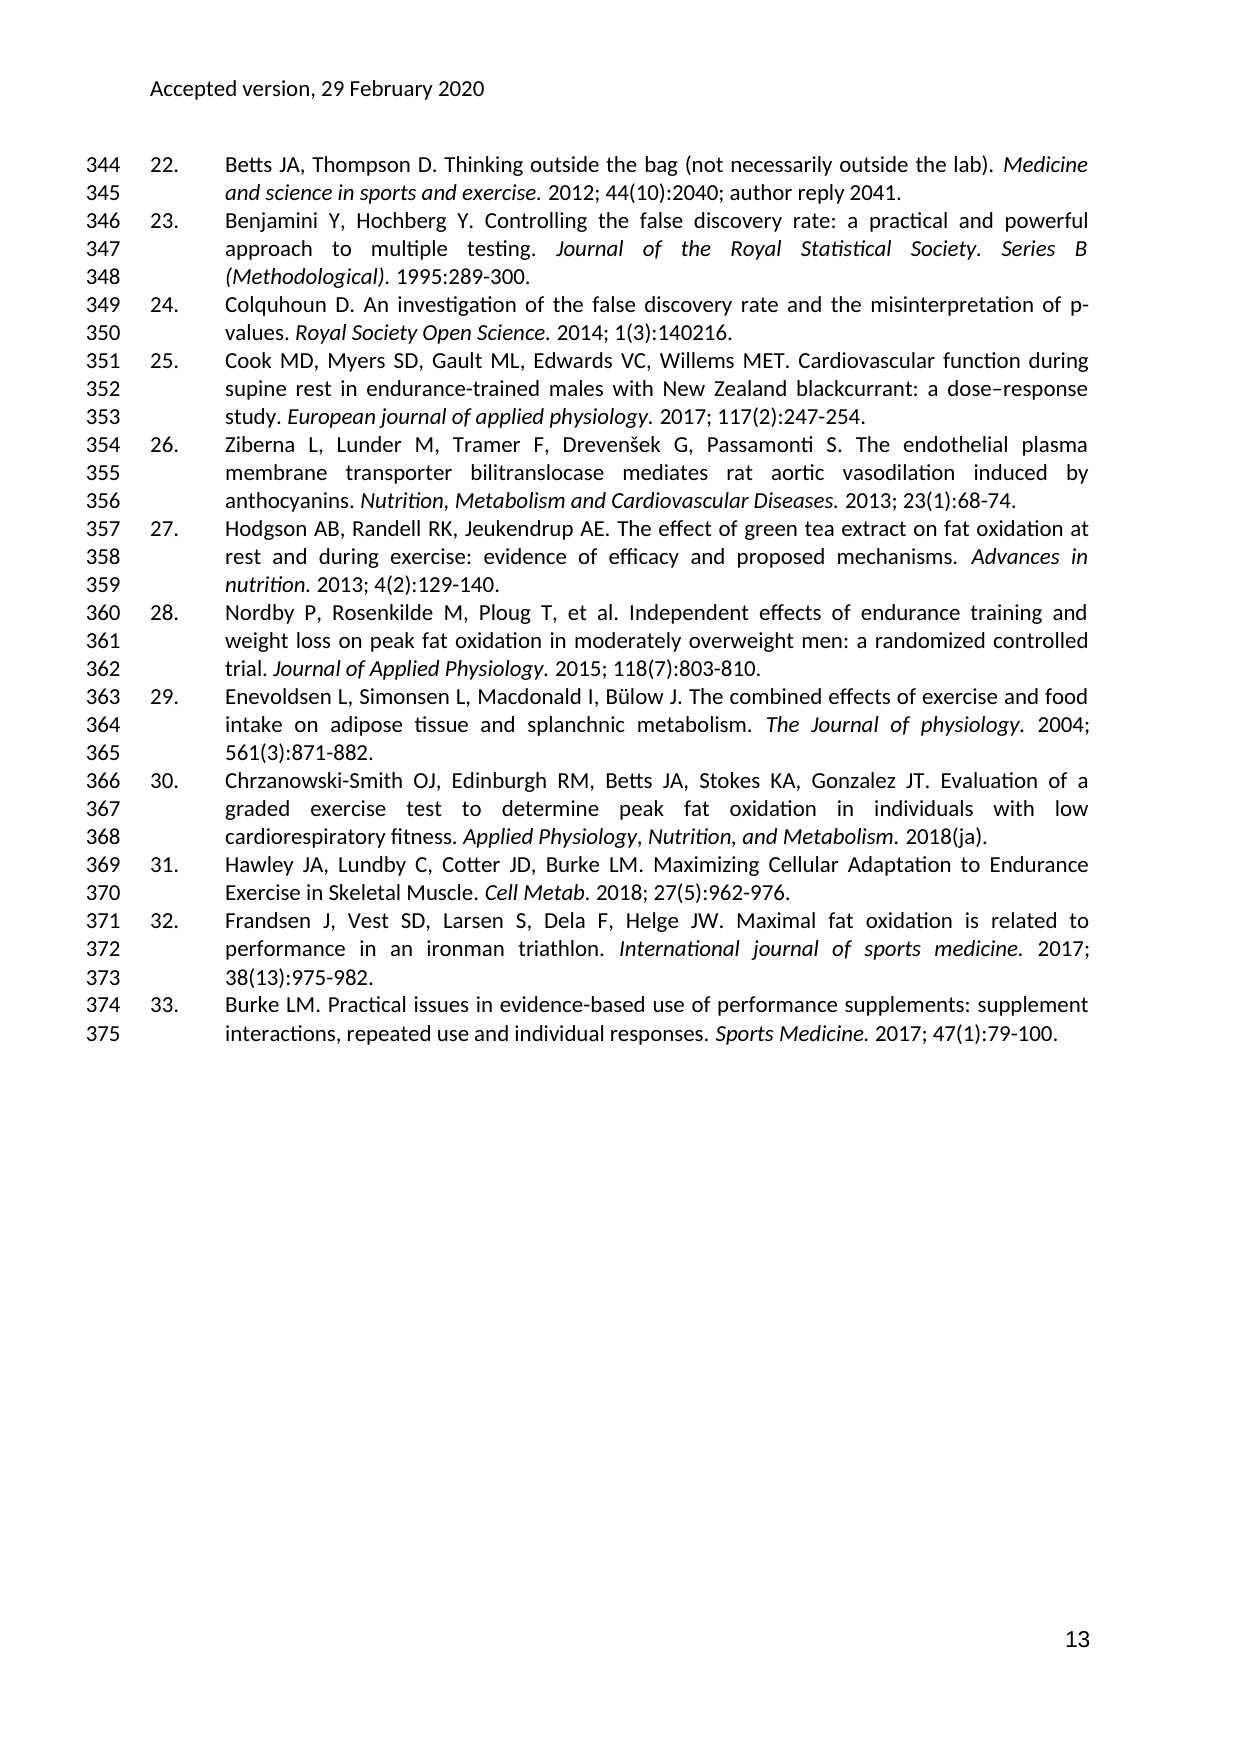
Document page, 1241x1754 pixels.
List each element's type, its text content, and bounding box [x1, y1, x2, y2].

text 27. Hodgson AB, Randell RK, Jeukendrup AE. The effect of green tea extract on fat oxidation at rest and during exercise: evidence of efficacy and proposed mechanisms. Advances in nutrition. 2013; 4(2):129-140. [150, 514, 1090, 598]
text 31. Hawley JA, Lundby C, Cotter JD, Burke LM. Maximizing Cellular Adaptation to Endurance Exercise in Skeletal Muscle. Cell Metab. 2018; 27(5):962-976. [150, 851, 1090, 907]
text 32. Frandsen J, Vest SD, Larsen S, Dela F, Helge JW. Maximal fat oxidation is related to performance in an ironman triathlon. International journal of sports medicine. 2017; 38(13):975-982. [150, 907, 1090, 991]
text 25. Cook MD, Myers SD, Gault ML, Edwards VC, Willems MET. Cardiovascular function during supine rest in endurance-trained males with New Zealand blackcurrant: a dose–response study. European journal of applied physiology. 2017; 117(2):247-254. [150, 346, 1090, 430]
text 28. Nordby P, Rosenkilde M, Ploug T, et al. Independent effects of endurance training and weight loss on peak fat oxidation in moderately overweight men: a randomized controlled trial. Journal of Applied Physiology. 2015; 118(7):803-810. [150, 598, 1090, 682]
text 22. Betts JA, Thompson D. Thinking outside the bag (not necessarily outside the lab). Medicine and science in sports and exercise. 2012; 44(10):2040; author reply 2041. [150, 150, 1090, 206]
text 29. Enevoldsen L, Simonsen L, Macdonald I, Bülow J. The combined effects of exercise and food intake on adipose tissue and splanchnic metabolism. The Journal of physiology. 2004; 561(3):871-882. [150, 682, 1090, 766]
text 33. Burke LM. Practical issues in evidence-based use of performance supplements: supplement interactions, repeated use and individual responses. Sports Medicine. 2017; 47(1):79-100. [150, 991, 1090, 1047]
text 30. Chrzanowski-Smith OJ, Edinburgh RM, Betts JA, Stokes KA, Gonzalez JT. Evaluation of a graded exercise test to determine peak fat oxidation in individuals with low cardiorespiratory fitness. Applied Physiology, Nutrition, and Metabolism. 2018(ja). [150, 766, 1090, 851]
text 26. Ziberna L, Lunder M, Tramer F, Drevenšek G, Passamonti S. The endothelial plasma membrane transporter bilitranslocase mediates rat aortic vasodilation induced by anthocyanins. Nutrition, Metabolism and Cardiovascular Diseases. 2013; 23(1):68-74. [150, 430, 1090, 514]
text 24. Colquhoun D. An investigation of the false discovery rate and the misinterpretation of p-values. Royal Society Open Science. 2014; 1(3):140216. [150, 290, 1090, 346]
text 23. Benjamini Y, Hochberg Y. Controlling the false discovery rate: a practical and powerful approach to multiple testing. Journal of the Royal Statistical Society. Series B (Methodological). 1995:289-300. [150, 206, 1090, 290]
